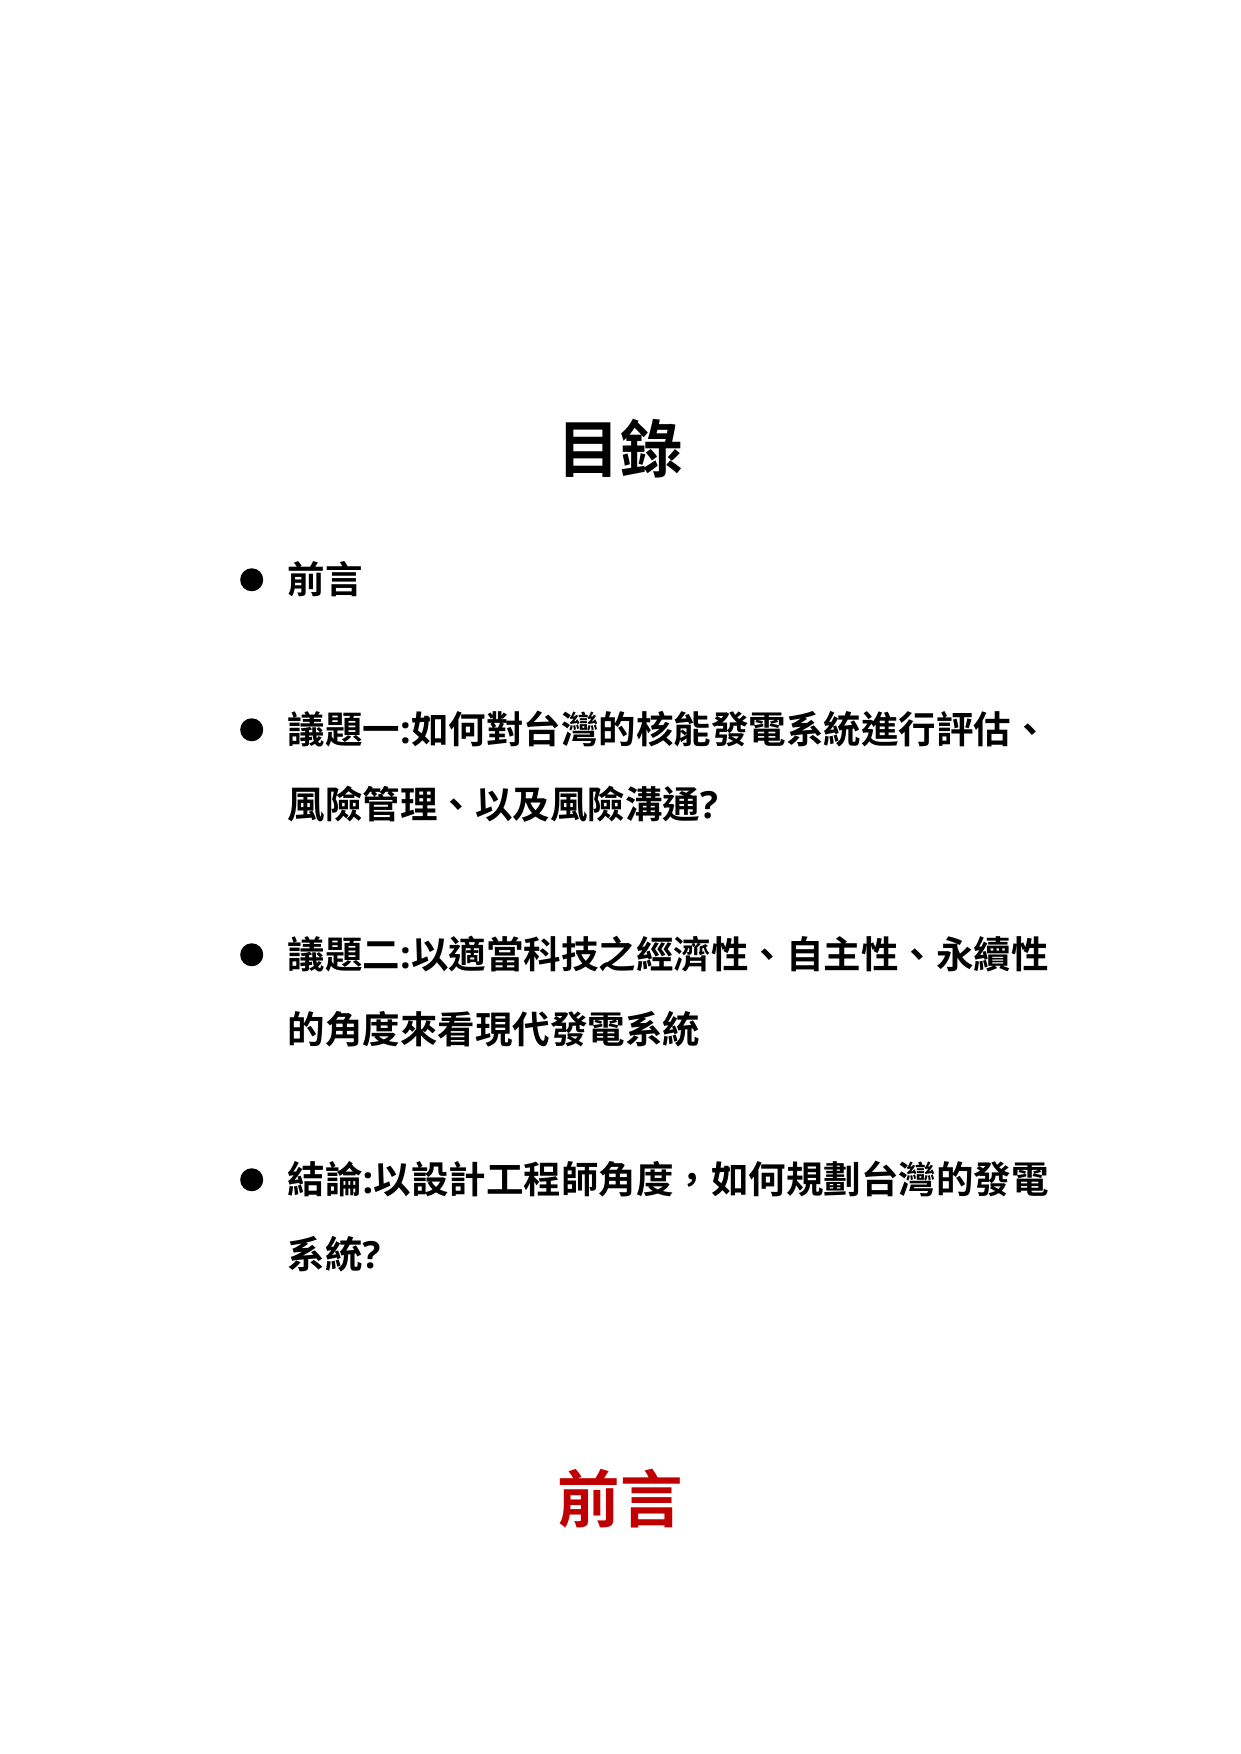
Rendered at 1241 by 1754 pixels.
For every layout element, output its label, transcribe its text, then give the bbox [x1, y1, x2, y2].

list 議題一:如何對台灣的核能發電系統進行評估、風險管理、以及風險溝通? [237, 689, 1053, 839]
list 議題二:以適當科技之經濟性、自主性、永續性的角度來看現代發電系統 [237, 914, 1053, 1064]
text 前言 [187, 1439, 1053, 1552]
list 前言 [237, 539, 1053, 614]
list 結論:以設計工程師角度，如何規劃台灣的發電系統? [237, 1139, 1053, 1289]
text 目錄 [187, 389, 1053, 502]
